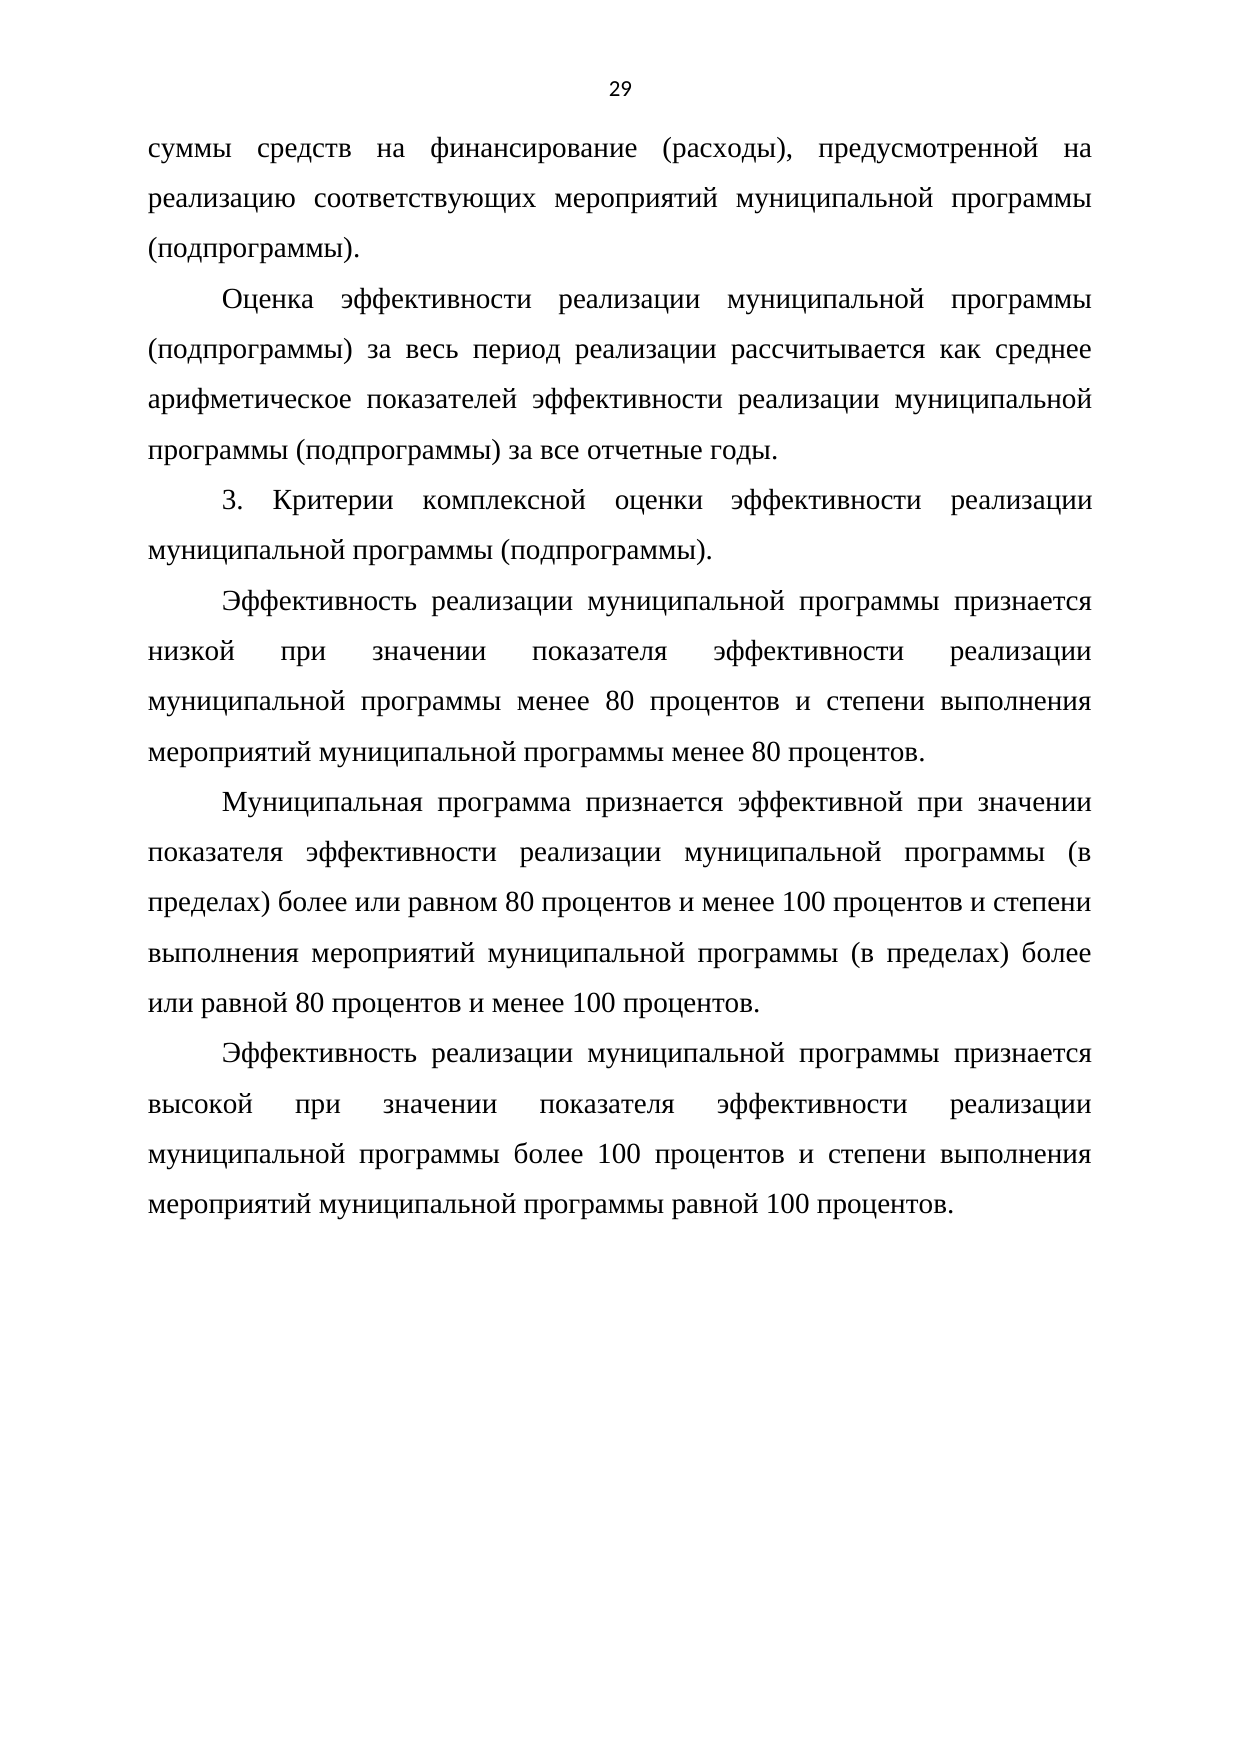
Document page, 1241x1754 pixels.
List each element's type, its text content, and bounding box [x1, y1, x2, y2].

text Эффективность реализации муниципальной программы признается низкой при значении показателя эффективности реализации муниципальной программы менее 80 процентов и степени выполнения мероприятий муниципальной программы менее 80 процентов. [148, 583, 1092, 767]
text Муниципальная программа признается эффективной при значении показателя эффективности реализации муниципальной программы (в пределах) более или равном 80 процентов и менее 100 процентов и степени выполнения мероприятий муниципальной программы (в пределах) более или равной 80 процентов и менее 100 процентов. [148, 784, 1092, 1019]
text Эффективность реализации муниципальной программы признается высокой при значении показателя эффективности реализации муниципальной программы более 100 процентов и степени выполнения мероприятий муниципальной программы равной 100 процентов. [148, 1036, 1092, 1220]
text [148, 130, 1092, 264]
text Оценка эффективности реализации муниципальной программы (подпрограммы) за весь период реализации рассчитывается как среднее арифметическое показателей эффективности реализации муниципальной программы (подпрограммы) за все отчетные годы. [148, 281, 1092, 465]
text 3. Критерии комплексной оценки эффективности реализации муниципальной программы (подпрограммы). [148, 482, 1092, 566]
